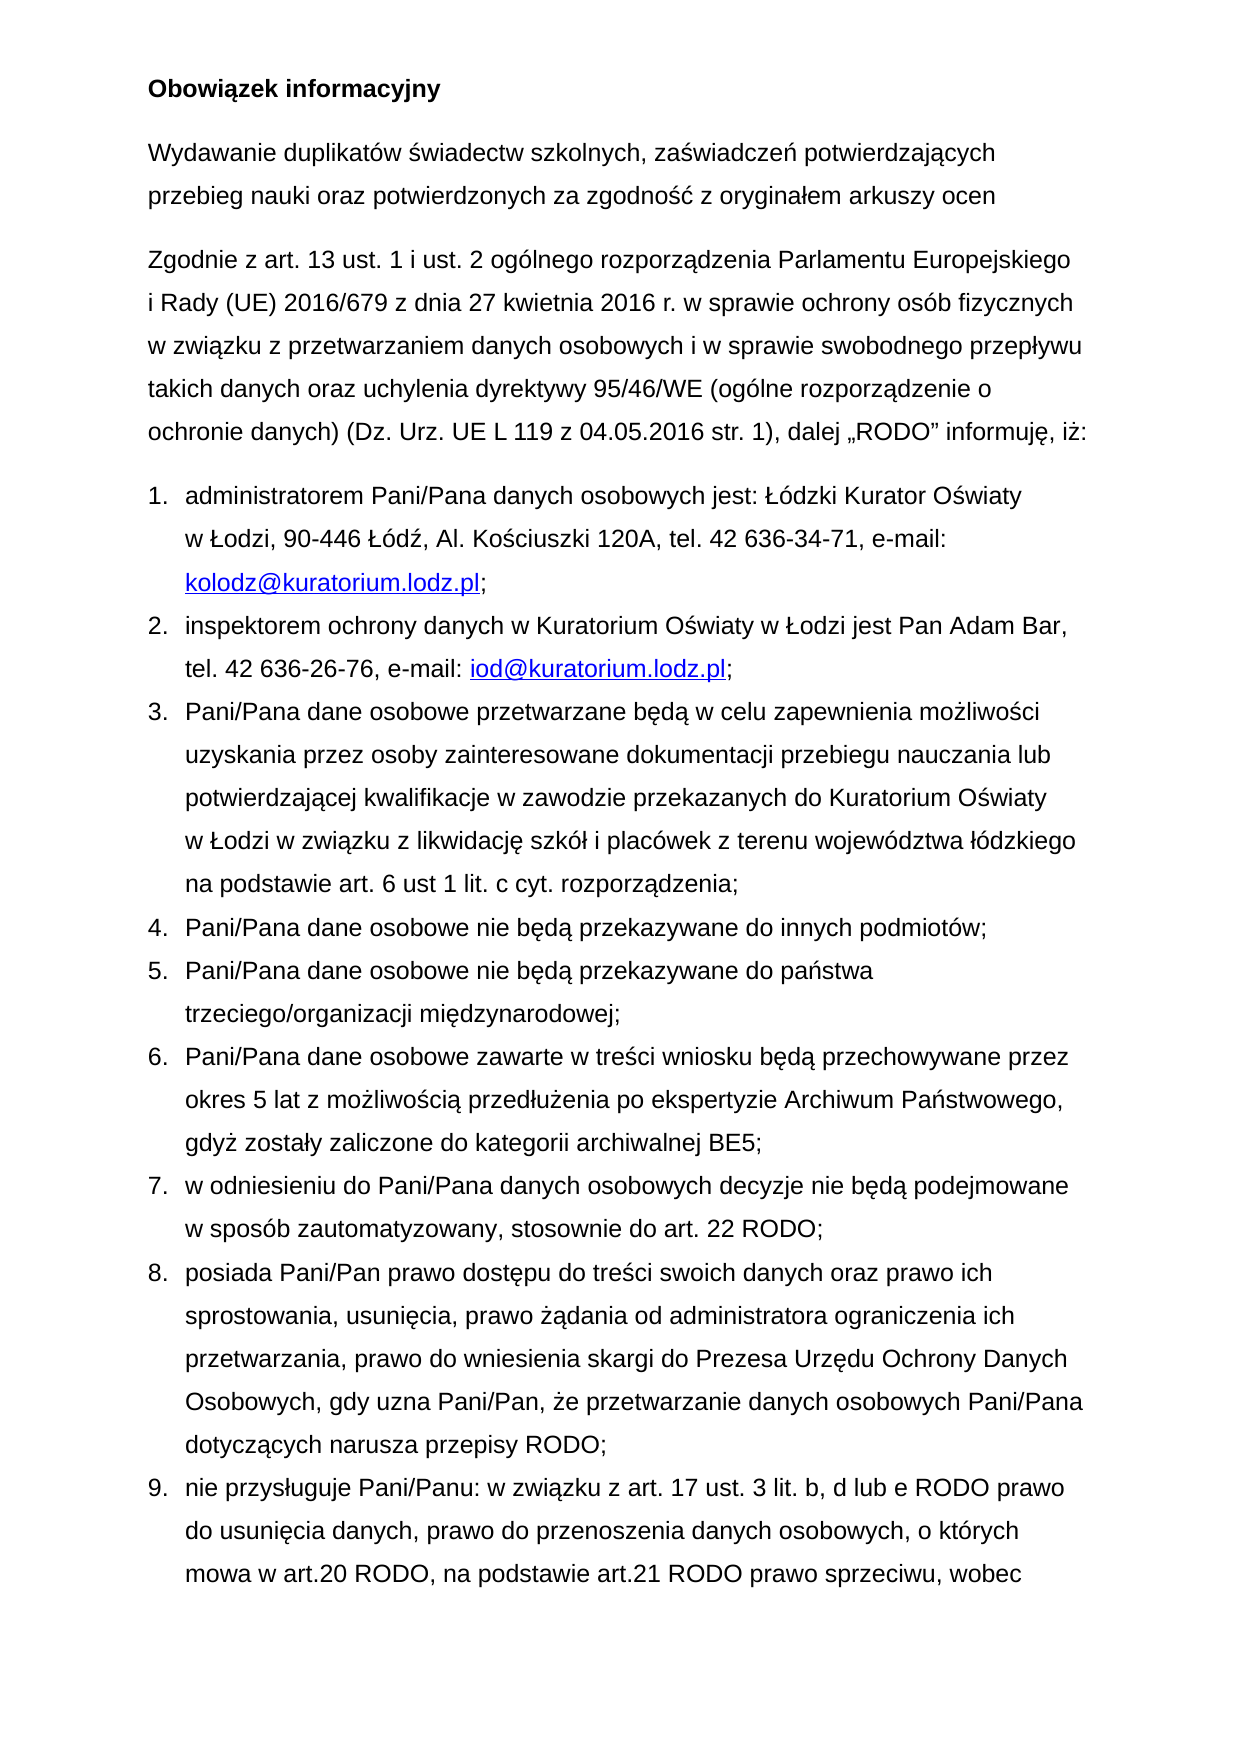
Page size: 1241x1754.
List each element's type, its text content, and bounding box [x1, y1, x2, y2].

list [148, 1473, 1093, 1588]
list Pani/Pana dane osobowe zawarte w treści wniosku będą przechowywane przez okres 5 lat z możliwością przedłużenia po ekspertyzie Archiwum Państwowego, gdyż zostały zaliczone do kategorii archiwalnej BE5; [148, 1042, 1093, 1157]
list w odniesieniu do Pani/Pana danych osobowych decyzje nie będą podejmowane w sposób zautomatyzowany, stosownie do art. 22 RODO; [148, 1171, 1093, 1243]
list posiada Pani/Pan prawo dostępu do treści swoich danych oraz prawo ich sprostowania, usunięcia, prawo żądania od administratora ograniczenia ich przetwarzania, prawo do wniesienia skargi do Prezesa Urzędu Ochrony Danych Osobowych, gdy uzna Pani/Pan, że przetwarzanie danych osobowych Pani/Pana dotyczących narusza przepisy RODO; [148, 1258, 1093, 1459]
list inspektorem ochrony danych w Kuratorium Oświaty w Łodzi jest Pan Adam Bar, tel. 42 636-26-76, e-mail: iod@kuratorium.lodz.pl; [148, 611, 1093, 683]
text Zgodnie z art. 13 ust. 1 i ust. 2 ogólnego rozporządzenia Parlamentu Europejskiego i Rady (UE) 2016/679 z dnia 27 kwietnia 2016 r. w sprawie ochrony osób fizycznych w związku z przetwarzaniem danych osobowych i w sprawie swobodnego przepływu takich danych oraz uchylenia dyrektywy 95/46/WE (ogólne rozporządzenie o ochronie danych) (Dz. Urz. UE L 119 z 04.05.2016 str. 1), dalej „RODO” informuję, iż: [148, 245, 1093, 446]
list Pani/Pana dane osobowe przetwarzane będą w celu zapewnienia możliwości uzyskania przez osoby zainteresowane dokumentacji przebiegu nauczania lub potwierdzającej kwalifikacje w zawodzie przekazanych do Kuratorium Oświaty w Łodzi w związku z likwidację szkół i placówek z terenu województwa łódzkiego na podstawie art. 6 ust 1 lit. c cyt. rozporządzenia; [148, 697, 1093, 898]
list Pani/Pana dane osobowe nie będą przekazywane do innych podmiotów; [148, 913, 1093, 941]
text Wydawanie duplikatów świadectw szkolnych, zaświadczeń potwierdzających przebieg nauki oraz potwierdzonych za zgodność z oryginałem arkuszy ocen [148, 138, 1093, 210]
text Obowiązek informacyjny [148, 74, 1093, 103]
list Pani/Pana dane osobowe nie będą przekazywane do państwa trzeciego/organizacji międzynarodowej; [148, 956, 1093, 1028]
list administratorem Pani/Pana danych osobowych jest: Łódzki Kurator Oświaty w Łodzi, 90-446 Łódź, Al. Kościuszki 120A, tel. 42 636-34-71, e-mail: kolodz@kuratorium.lodz.pl; [148, 481, 1093, 596]
